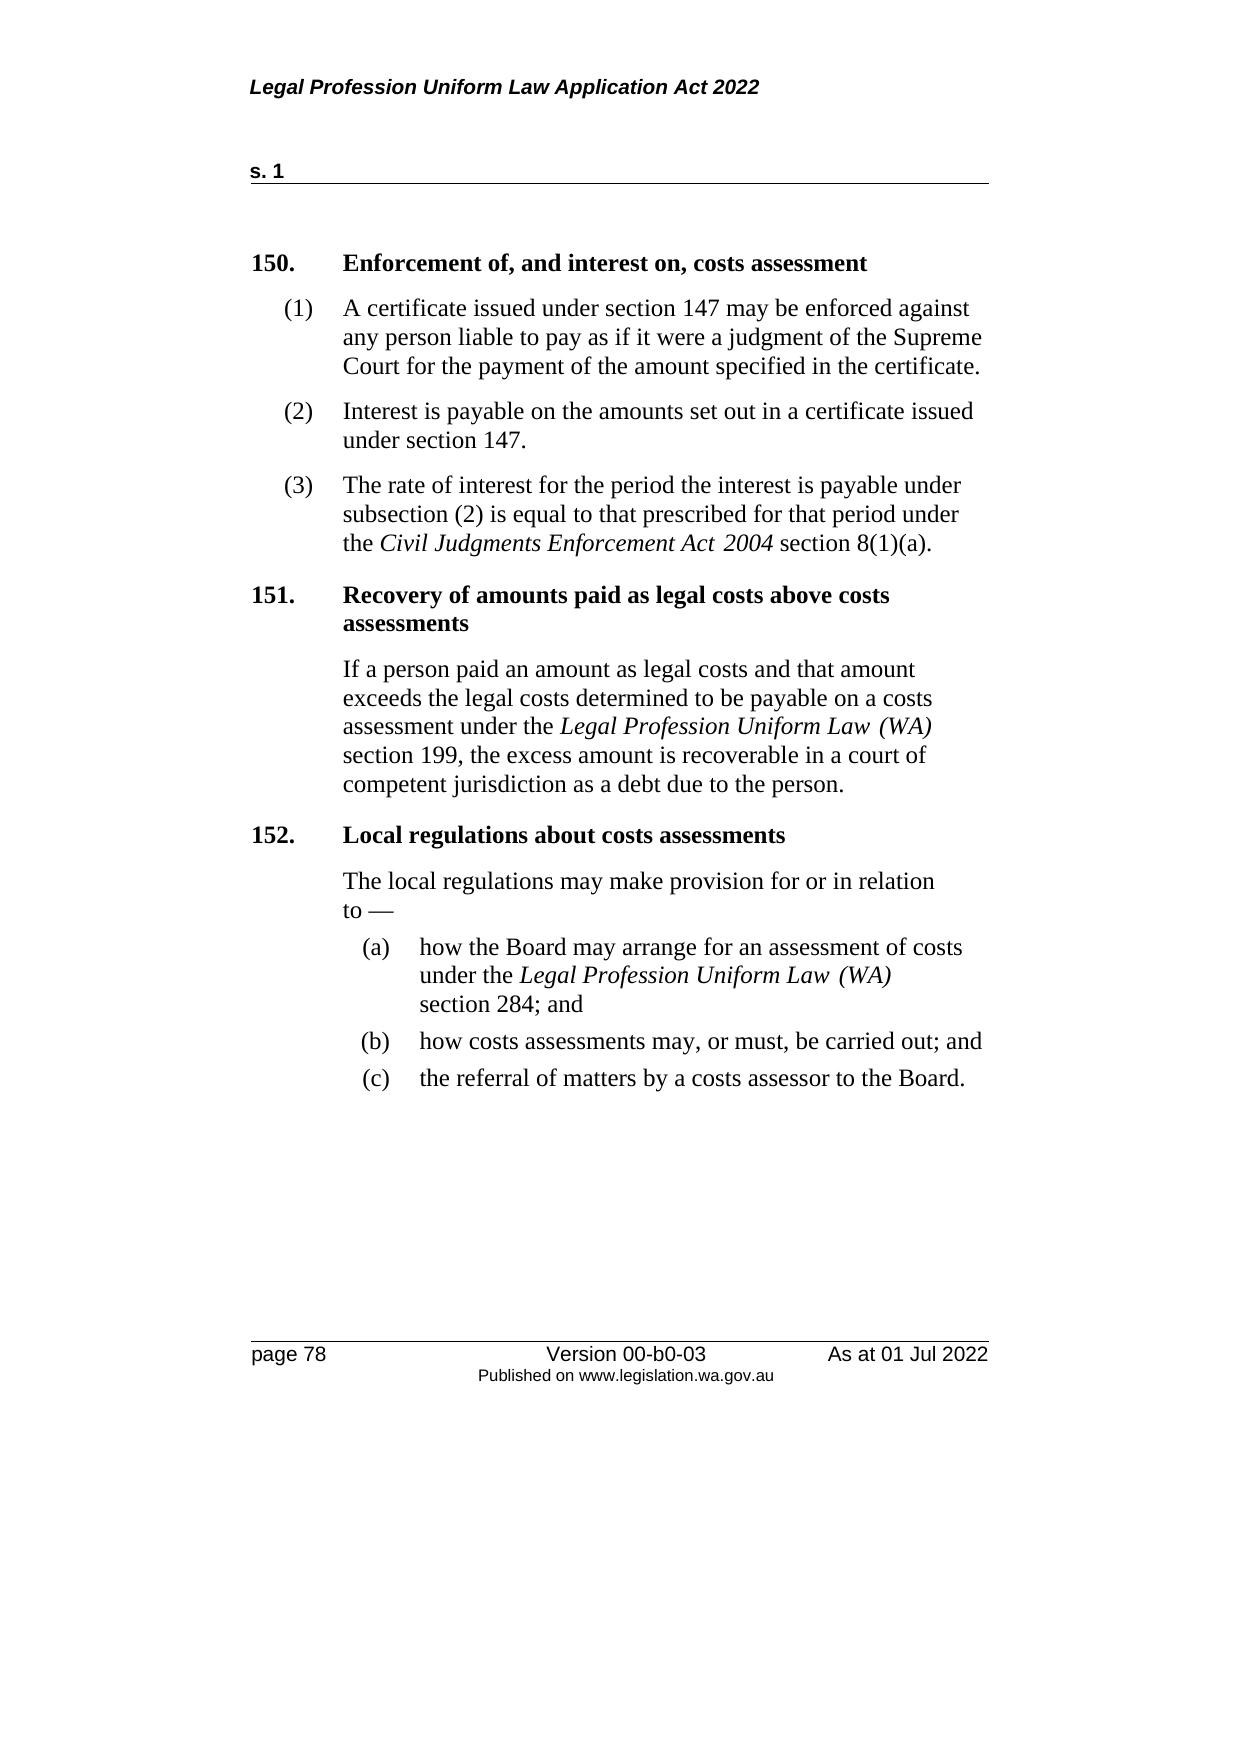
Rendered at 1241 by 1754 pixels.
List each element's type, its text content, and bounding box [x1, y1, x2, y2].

text (2) Interest is payable on the amounts set out in a certificate issued under section 147. [251, 396, 989, 454]
text (3) The rate of interest for the period the interest is payable under subsection (2) is equal to that prescribed for that period under the Civil Judgments Enforcement Act 2004 section 8(1)(a). [251, 471, 989, 557]
subtitle 152. Local regulations about costs assessments [251, 821, 989, 849]
text (b) how costs assessments may, or must, be carried out; and [251, 1026, 989, 1055]
text If a person paid an amount as legal costs and that amount exceeds the legal costs determined to be payable on a costs assessment under the Legal Profession Uniform Law (WA) section 199, the excess amount is recoverable in a court of competent jurisdiction as a debt due to the person. [251, 654, 989, 798]
text The local regulations may make provision for or in relation to — [251, 866, 989, 923]
text (1) A certificate issued under section 147 may be enforced against any person liable to pay as if it were a judgment of the Supreme Court for the payment of the amount specified in the certificate. [251, 293, 989, 380]
subtitle 151. Recovery of amounts paid as legal costs above costs assessments [251, 580, 989, 637]
text (a) how the Board may arrange for an assessment of costs under the Legal Profession Uniform Law (WA) section 284; and [251, 932, 989, 1018]
subtitle 150. Enforcement of, and interest on, costs assessment [251, 248, 989, 277]
text (c) the referral of matters by a costs assessor to the Board. [251, 1063, 989, 1092]
